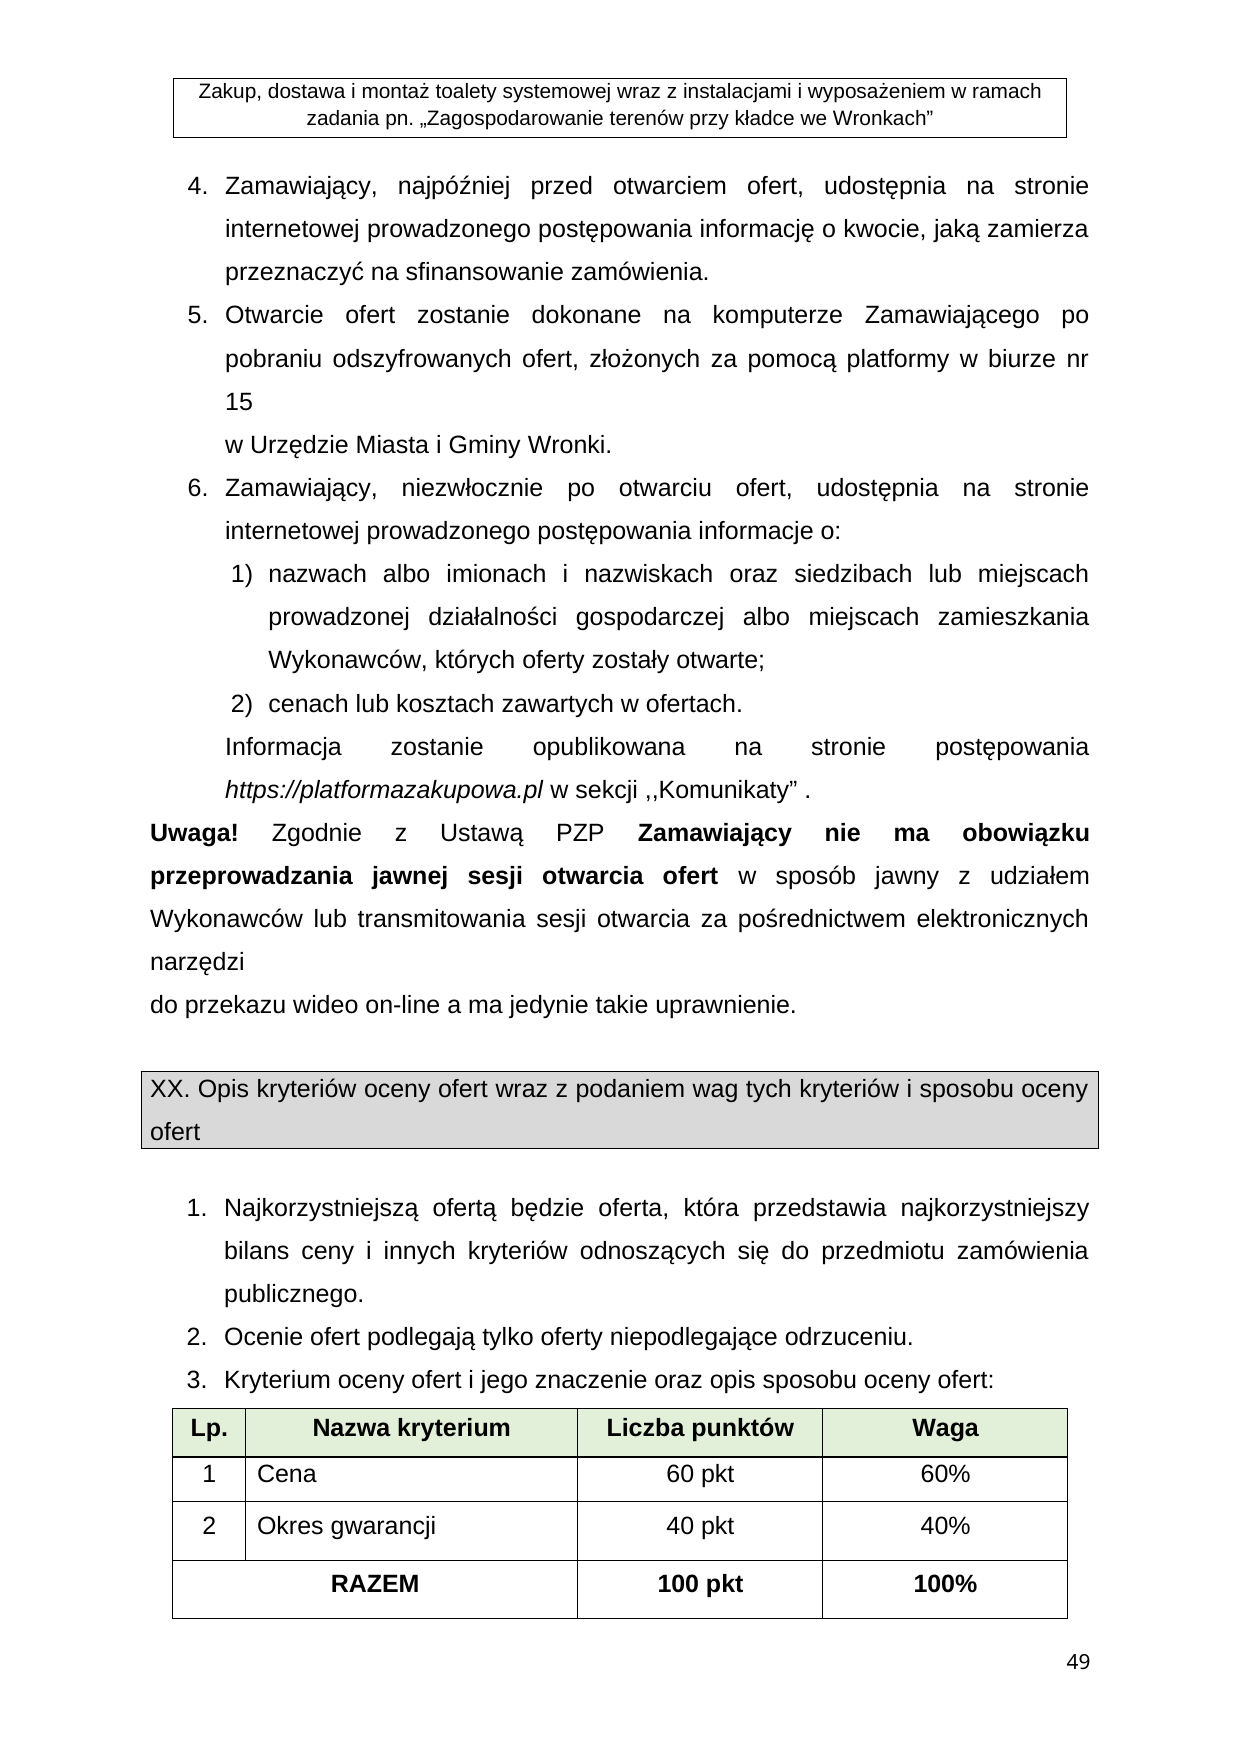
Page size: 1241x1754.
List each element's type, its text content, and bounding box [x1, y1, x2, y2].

table_cell 1 [173, 1458, 245, 1501]
table_cell 2 [173, 1502, 245, 1560]
list Zamawiający, najpóźniej przed otwarciem ofert, udostępnia na stronie internetowej prowadzonego postępowania informację o kwocie, jaką zamierza przeznaczyć na sfinansowanie zamówienia. [187, 171, 1090, 286]
table_header Waga [823, 1409, 1067, 1456]
table_header Nazwa kryterium [246, 1409, 577, 1456]
list Najkorzystniejszą ofertą będzie oferta, która przedstawia najkorzystniejszy bilans ceny i innych kryteriów odnoszących się do przedmiotu zamówienia publicznego. [186, 1193, 1090, 1308]
subtitle XX. Opis kryteriów oceny ofert wraz z podaniem wag tych kryteriów i sposobu oceny ofert [142, 1072, 1098, 1148]
table_header Liczba punktów [578, 1409, 822, 1456]
table_cell 60% [823, 1458, 1067, 1501]
list Zamawiający, niezwłocznie po otwarciu ofert, udostępnia na stronie internetowej prowadzonego postępowania informacje o: [187, 473, 1090, 545]
table_cell 100% [823, 1561, 1067, 1618]
text Informacja zostanie opublikowana na stronie postępowania https://platformazakupowa.pl w sekcji ,,Komunikaty” . [225, 732, 1090, 803]
table_cell Okres gwarancji [246, 1502, 577, 1560]
list Ocenie ofert podlegają tylko oferty niepodlegające odrzuceniu. [186, 1322, 1090, 1351]
table_cell 40 pkt [578, 1502, 822, 1560]
table_cell Cena [246, 1458, 577, 1501]
list Otwarcie ofert zostanie dokonane na komputerze Zamawiającego po pobraniu odszyfrowanych ofert, złożonych za pomocą platformy w biurze nr 15 w Urzędzie Miasta i Gminy Wronki. [187, 300, 1090, 458]
list Kryterium oceny ofert i jego znaczenie oraz opis sposobu oceny ofert: [186, 1365, 1090, 1394]
table_header Lp. [173, 1409, 245, 1456]
list cenach lub kosztach zawartych w ofertach. [231, 688, 1090, 717]
table_cell 100 pkt [578, 1561, 822, 1618]
table_cell RAZEM [173, 1561, 577, 1618]
text Uwaga! Zgodnie z Ustawą PZP Zamawiający nie ma obowiązku przeprowadzania jawnej sesji otwarcia ofert w sposób jawny z udziałem Wykonawców lub transmitowania sesji otwarcia za pośrednictwem elektronicznych narzędzi do przekazu wideo on-line a ma jedynie takie uprawnienie. [150, 818, 1090, 1019]
list nazwach albo imionach i nazwiskach oraz siedzibach lub miejscach prowadzonej działalności gospodarczej albo miejscach zamieszkania Wykonawców, których oferty zostały otwarte; [231, 559, 1090, 674]
table_cell 60 pkt [578, 1458, 822, 1501]
table_cell 40% [823, 1502, 1067, 1560]
